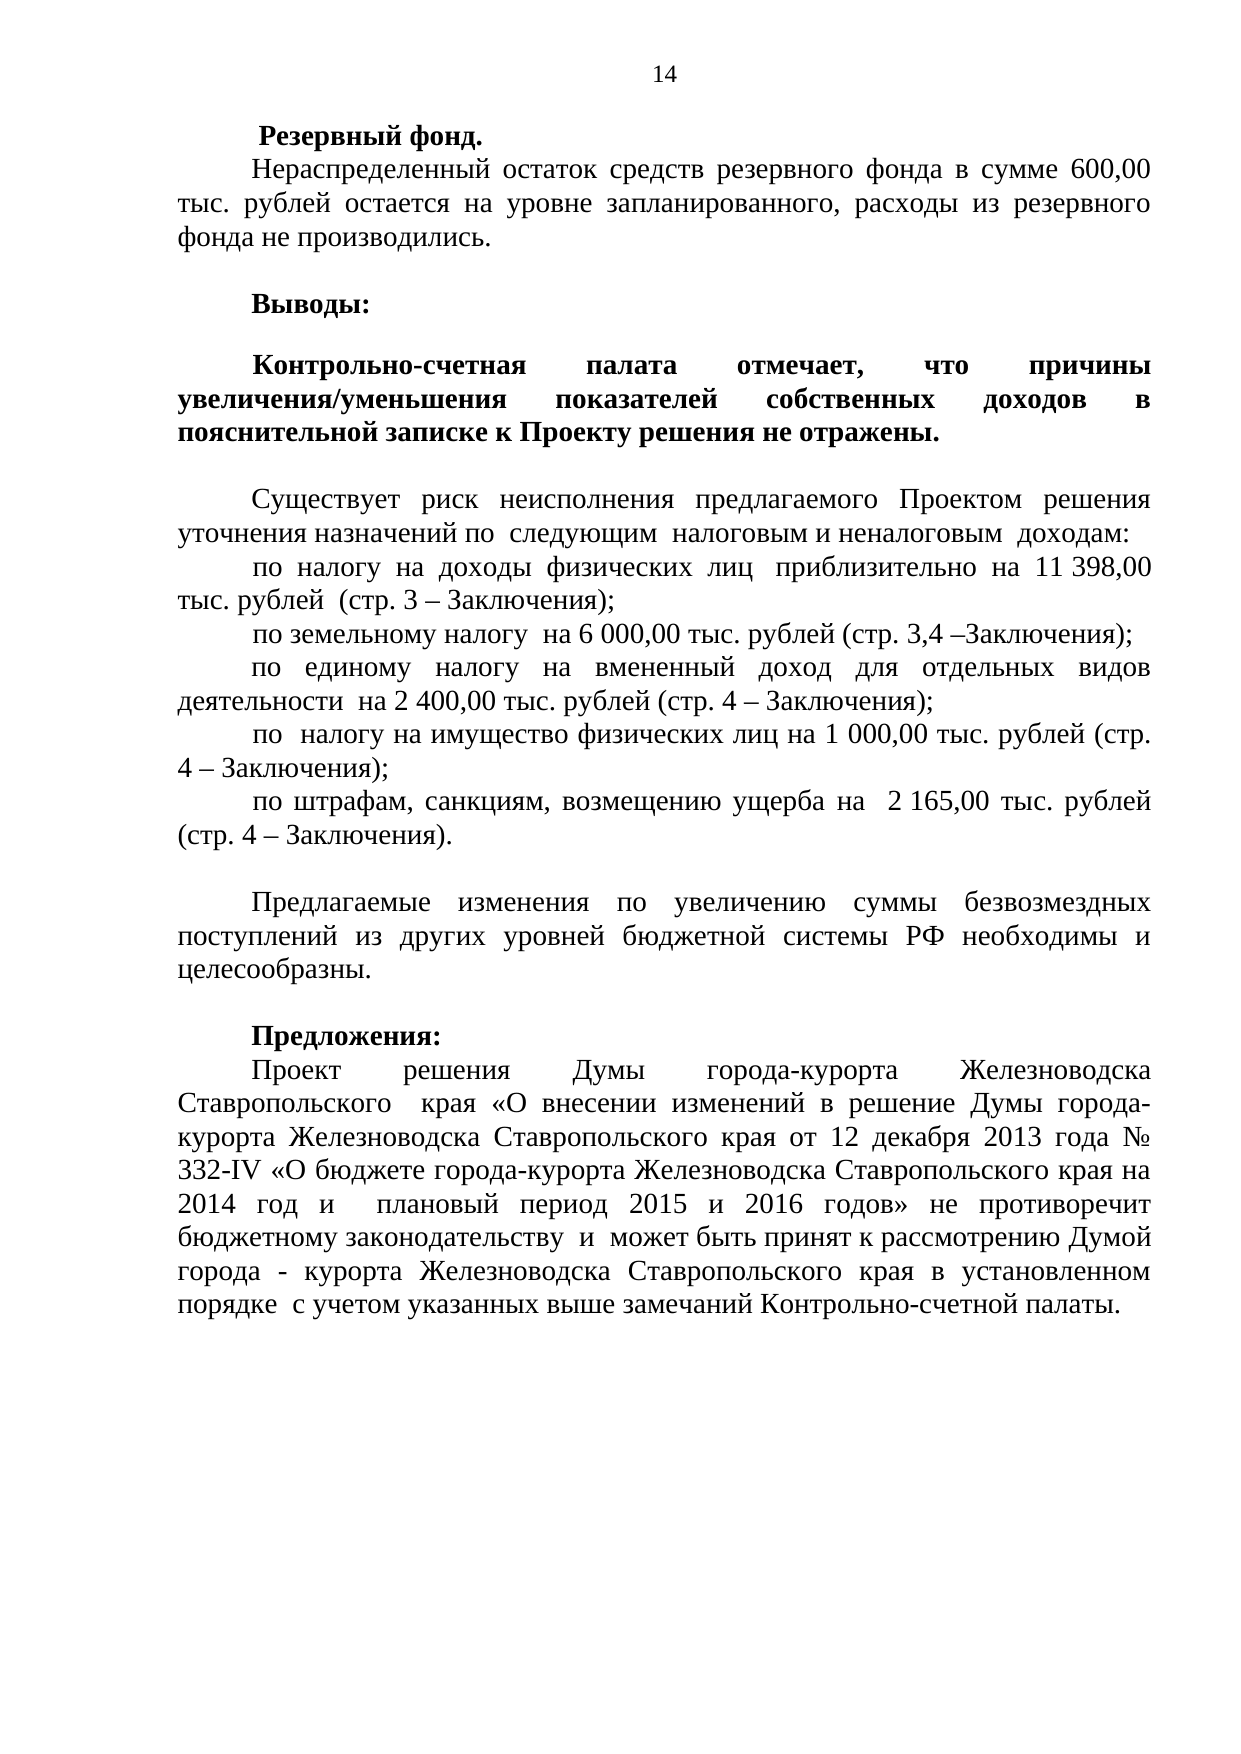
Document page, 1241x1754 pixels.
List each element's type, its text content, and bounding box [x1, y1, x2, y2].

text по штрафам, санкциям, возмещению ущерба на 2 165,00 тыс. рублей (стр. 4 – Заключения). [177, 783, 1152, 851]
text по единому налогу на вмененный доход для отдельных видов деятельности на 2 400,00 тыс. рублей (стр. 4 – Заключения); [177, 649, 1152, 716]
text Контрольно-счетная палата отмечает, что причины увеличения/уменьшения показателей собственных доходов в пояснительной записке к Проекту решения не отражены. [177, 347, 1152, 448]
text Нераспределенный остаток средств резервного фонда в сумме 600,00 тыс. рублей остается на уровне запланированного, расходы из резервного фонда не производились. [177, 152, 1152, 252]
text Резервный фонд. [177, 118, 1152, 152]
text по налогу на доходы физических лиц приблизительно на 11 398,00 тыс. рублей (стр. 3 – Заключения); [177, 549, 1152, 616]
text Существует риск неисполнения предлагаемого Проектом решения уточнения назначений по следующим налоговым и неналоговым доходам: [177, 482, 1152, 549]
text Проект решения Думы города-курорта Железноводска Ставропольского края «О внесении изменений в решение Думы города-курорта Железноводска Ставропольского края от 12 декабря 2013 года № 332-IV «О бюджете города-курорта Железноводска Ставропольского края на 2014 год и плановый период 2015 и 2016 годов» не противоречит бюджетному законодательству и может быть принят к рассмотрению Думой города - курорта Железноводска Ставропольского края в установленном порядке с учетом указанных выше замечаний Контрольно-счетной палаты. [177, 1052, 1152, 1320]
text по земельному налогу на 6 000,00 тыс. рублей (стр. 3,4 –Заключения); [177, 616, 1152, 649]
text Предложения: [177, 1018, 1152, 1052]
text по налогу на имущество физических лиц на 1 000,00 тыс. рублей (стр. 4 – Заключения); [177, 716, 1152, 783]
text Выводы: [177, 286, 1152, 319]
text Предлагаемые изменения по увеличению суммы безвозмездных поступлений из других уровней бюджетной системы РФ необходимы и целесообразны. [177, 884, 1152, 985]
